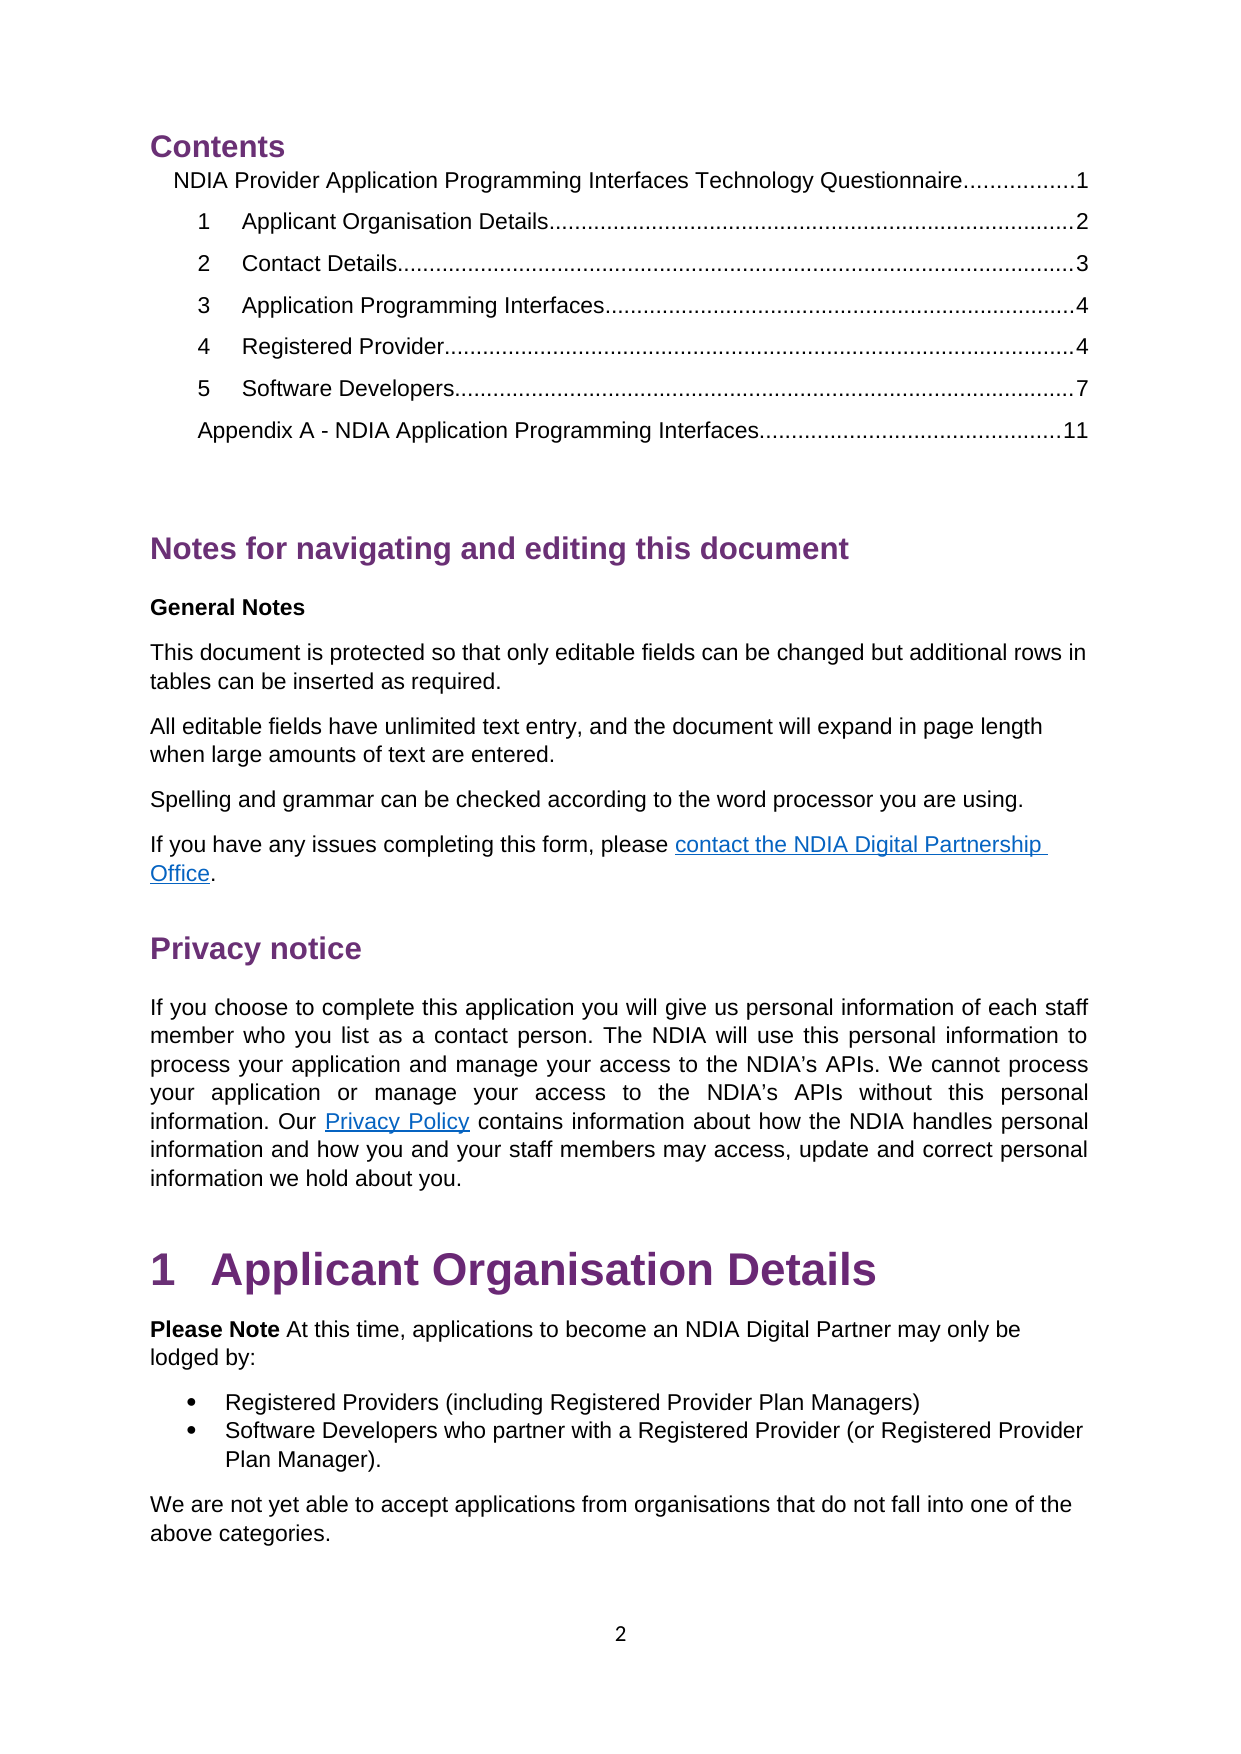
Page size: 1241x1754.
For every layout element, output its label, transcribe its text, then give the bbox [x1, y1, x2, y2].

list Registered Providers (including Registered Provider Plan Managers) [187, 1389, 1089, 1415]
subtitle Privacy notice [150, 930, 1089, 966]
text We are not yet able to accept applications from organisations that do not fall into one of the above categories. [150, 1491, 1089, 1546]
text All editable fields have unlimited text entry, and the document will expand in page length when large amounts of text are entered. [150, 713, 1089, 767]
text If you have any issues completing this form, please contact the NDIA Digital Partnership Office. [150, 831, 1089, 886]
text This document is protected so that only editable fields can be changed but additional rows in tables can be inserted as required. [150, 639, 1089, 694]
text Please Note At this time, applications to become an NDIA Digital Partner may only be lodged by: [150, 1316, 1089, 1370]
subtitle Notes for navigating and editing this document [150, 530, 1089, 566]
text Spelling and grammar can be checked according to the word processor you are using. [150, 786, 1089, 813]
text If you choose to complete this application you will give us personal information of each staff member who you list as a contact person. The NDIA will use this personal information to process your application and manage your access to the NDIA’s APIs. We cannot process your application or manage your access to the NDIA’s APIs without this personal information. Our Privacy Policy contains information about how the NDIA handles personal information and how you and your staff members may access, update and correct personal information we hold about you. [150, 994, 1089, 1191]
text General Notes [150, 594, 1089, 620]
list Software Developers who partner with a Registered Provider (or Registered Provider Plan Manager). [187, 1417, 1089, 1472]
subtitle Applicant Organisation Details [150, 1243, 1089, 1296]
